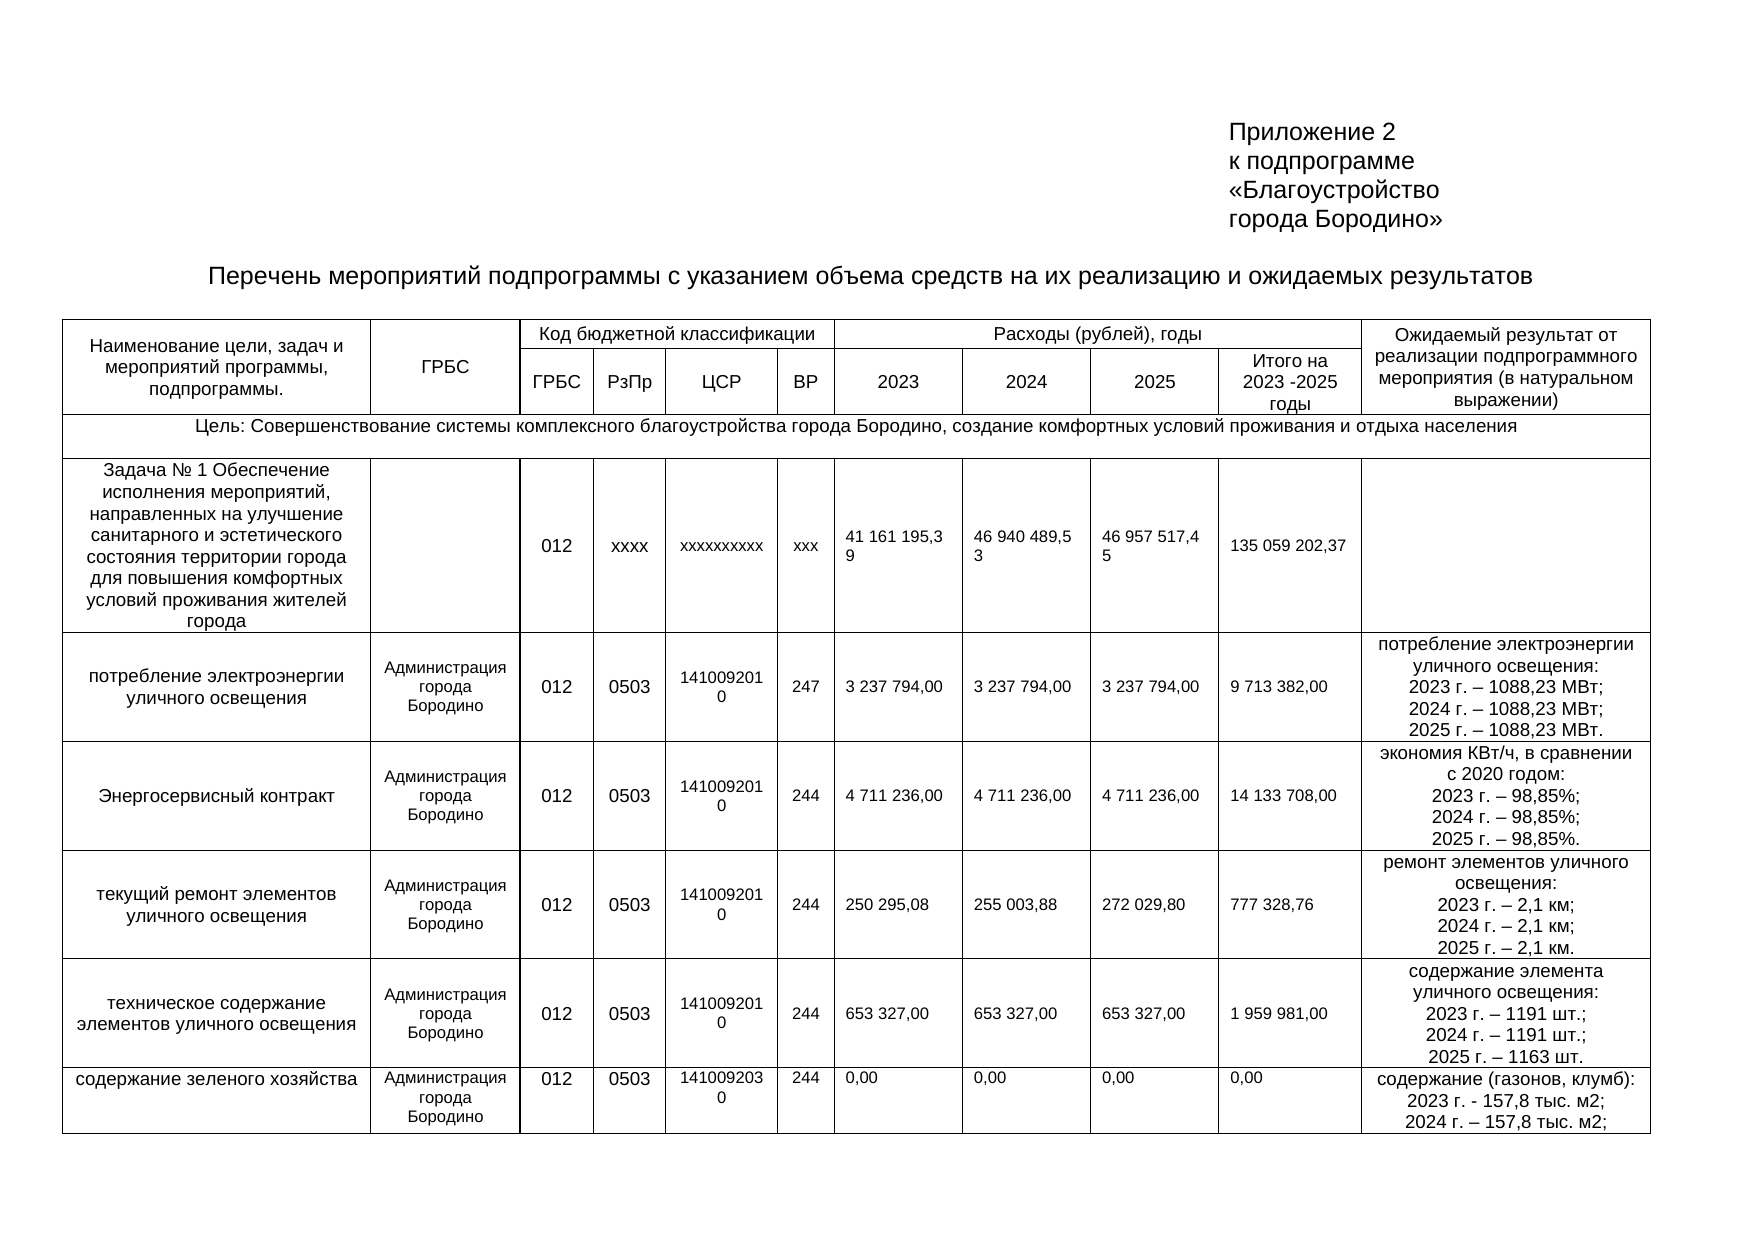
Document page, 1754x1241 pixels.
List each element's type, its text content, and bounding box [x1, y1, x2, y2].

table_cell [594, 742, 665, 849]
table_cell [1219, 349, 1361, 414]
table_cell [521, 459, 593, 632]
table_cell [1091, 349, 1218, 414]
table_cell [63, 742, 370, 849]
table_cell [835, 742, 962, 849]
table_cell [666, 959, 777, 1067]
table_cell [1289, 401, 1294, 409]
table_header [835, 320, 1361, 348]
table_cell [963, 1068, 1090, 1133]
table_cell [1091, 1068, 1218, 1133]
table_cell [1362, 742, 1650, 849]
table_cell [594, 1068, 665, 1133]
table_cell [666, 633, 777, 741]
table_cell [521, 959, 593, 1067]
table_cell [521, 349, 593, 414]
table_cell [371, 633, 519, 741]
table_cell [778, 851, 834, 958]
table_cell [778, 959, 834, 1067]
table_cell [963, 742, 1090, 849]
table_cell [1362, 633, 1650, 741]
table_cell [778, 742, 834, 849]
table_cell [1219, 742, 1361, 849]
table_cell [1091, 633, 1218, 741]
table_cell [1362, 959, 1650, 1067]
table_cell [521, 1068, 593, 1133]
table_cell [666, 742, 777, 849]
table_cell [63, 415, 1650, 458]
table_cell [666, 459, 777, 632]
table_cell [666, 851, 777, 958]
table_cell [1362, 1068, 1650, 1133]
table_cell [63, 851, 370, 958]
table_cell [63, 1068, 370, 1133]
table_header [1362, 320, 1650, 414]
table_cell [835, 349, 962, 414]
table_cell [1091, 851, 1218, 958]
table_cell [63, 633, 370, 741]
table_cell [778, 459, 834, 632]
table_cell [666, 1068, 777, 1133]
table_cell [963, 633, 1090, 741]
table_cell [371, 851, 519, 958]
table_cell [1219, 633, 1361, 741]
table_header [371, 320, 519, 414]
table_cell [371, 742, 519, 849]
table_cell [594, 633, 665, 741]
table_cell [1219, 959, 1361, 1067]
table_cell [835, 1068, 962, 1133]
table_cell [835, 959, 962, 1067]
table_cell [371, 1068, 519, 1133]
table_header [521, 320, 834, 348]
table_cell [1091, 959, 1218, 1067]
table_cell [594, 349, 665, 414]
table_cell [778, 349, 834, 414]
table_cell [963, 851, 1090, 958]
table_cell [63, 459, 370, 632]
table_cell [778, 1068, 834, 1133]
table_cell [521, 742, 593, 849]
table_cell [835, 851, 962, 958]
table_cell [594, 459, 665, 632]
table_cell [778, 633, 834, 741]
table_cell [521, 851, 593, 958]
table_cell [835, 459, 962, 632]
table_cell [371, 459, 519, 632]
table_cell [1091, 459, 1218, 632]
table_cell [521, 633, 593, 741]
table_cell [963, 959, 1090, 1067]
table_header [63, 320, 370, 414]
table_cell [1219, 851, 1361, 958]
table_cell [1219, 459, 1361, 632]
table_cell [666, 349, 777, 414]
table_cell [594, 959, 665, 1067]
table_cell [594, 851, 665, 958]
text Перечень мероприятий подпрограммы с указанием объема средств на их реализацию и ожидаемых результатов [77, 261, 1665, 290]
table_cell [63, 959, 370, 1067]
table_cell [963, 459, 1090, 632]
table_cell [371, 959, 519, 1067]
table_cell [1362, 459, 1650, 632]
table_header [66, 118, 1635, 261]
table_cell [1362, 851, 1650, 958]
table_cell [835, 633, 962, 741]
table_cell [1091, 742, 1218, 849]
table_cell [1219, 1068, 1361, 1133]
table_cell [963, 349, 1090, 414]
